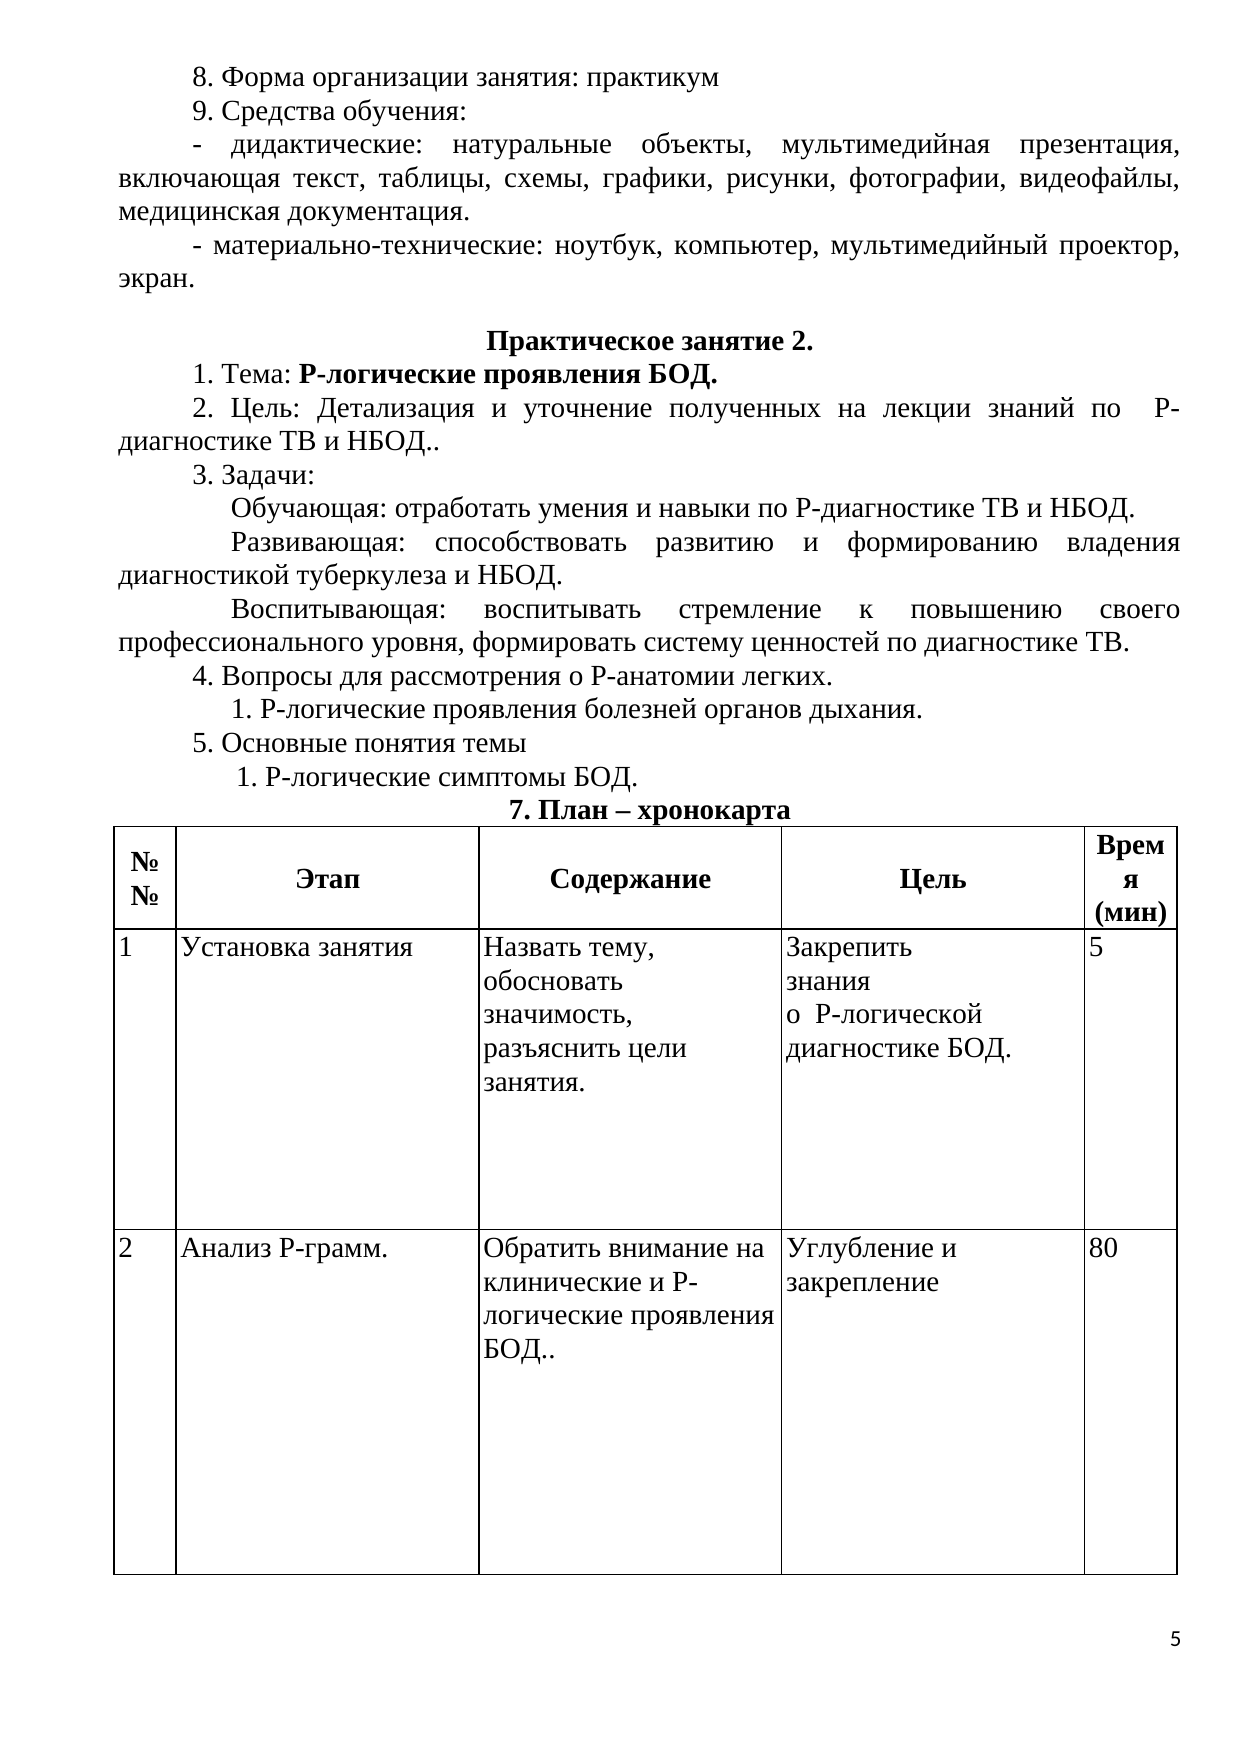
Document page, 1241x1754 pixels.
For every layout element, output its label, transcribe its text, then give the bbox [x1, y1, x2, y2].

table_cell Углубление и закрепление [782, 1230, 1084, 1574]
table_cell Установка занятия [177, 930, 478, 1229]
text 9. Средства обучения: [118, 93, 1181, 126]
text 7. План – хронокарта [118, 792, 1181, 826]
table_cell 1 [115, 930, 175, 1229]
text Обучающая: отработать умения и навыки по Р-диагностике ТВ и НБОД. [118, 490, 1181, 524]
table_header Этап [177, 827, 478, 928]
text 5. Основные понятия темы [118, 725, 1181, 759]
text 1. Р-логические проявления болезней органов дыхания. [118, 692, 1181, 725]
text 1. Р-логические симптомы БОД. [118, 759, 1181, 792]
text 8. Форма организации занятия: практикум [118, 59, 1181, 93]
text Воспитывающая: воспитывать стремление к повышению своего профессионального уровня, формировать систему ценностей по диагностике ТВ. [118, 591, 1181, 658]
table_header Цель [782, 827, 1084, 928]
text - материально-технические: ноутбук, компьютер, мультимедийный проектор, экран. [118, 227, 1181, 294]
text 1. Тема: Р-логические проявления БОД. [118, 356, 1181, 390]
text 3. Задачи: [118, 457, 1181, 490]
table_cell 80 [1085, 1230, 1176, 1574]
text 2. Цель: Детализация и уточнение полученных на лекции знаний по Р-диагностике ТВ и НБОД.. [118, 390, 1181, 457]
text - дидактические: натуральные объекты, мультимедийная презентация, включающая текст, таблицы, схемы, графики, рисунки, фотографии, видеофайлы, медицинская документация. [118, 126, 1181, 227]
table_cell 5 [1085, 930, 1176, 1229]
table_cell 2 [115, 1230, 175, 1574]
table_cell Анализ Р-грамм. [177, 1230, 478, 1574]
text 4. Вопросы для рассмотрения о Р-анатомии легких. [118, 658, 1181, 692]
table_header №№ [115, 827, 175, 928]
text Развивающая: способствовать развитию и формированию владения диагностикой туберкулеза и НБОД. [118, 524, 1181, 591]
table_cell Обратить внимание на клинические и Р-логические проявления БОД.. [480, 1230, 781, 1574]
table_header Содержание [480, 827, 781, 928]
table_cell Закрепить знания о Р-логической диагностике БОД. [782, 930, 1084, 1229]
table_cell Назвать тему, обосновать значимость, разъяснить цели занятия. [480, 930, 781, 1229]
text Практическое занятие 2. [118, 323, 1181, 356]
